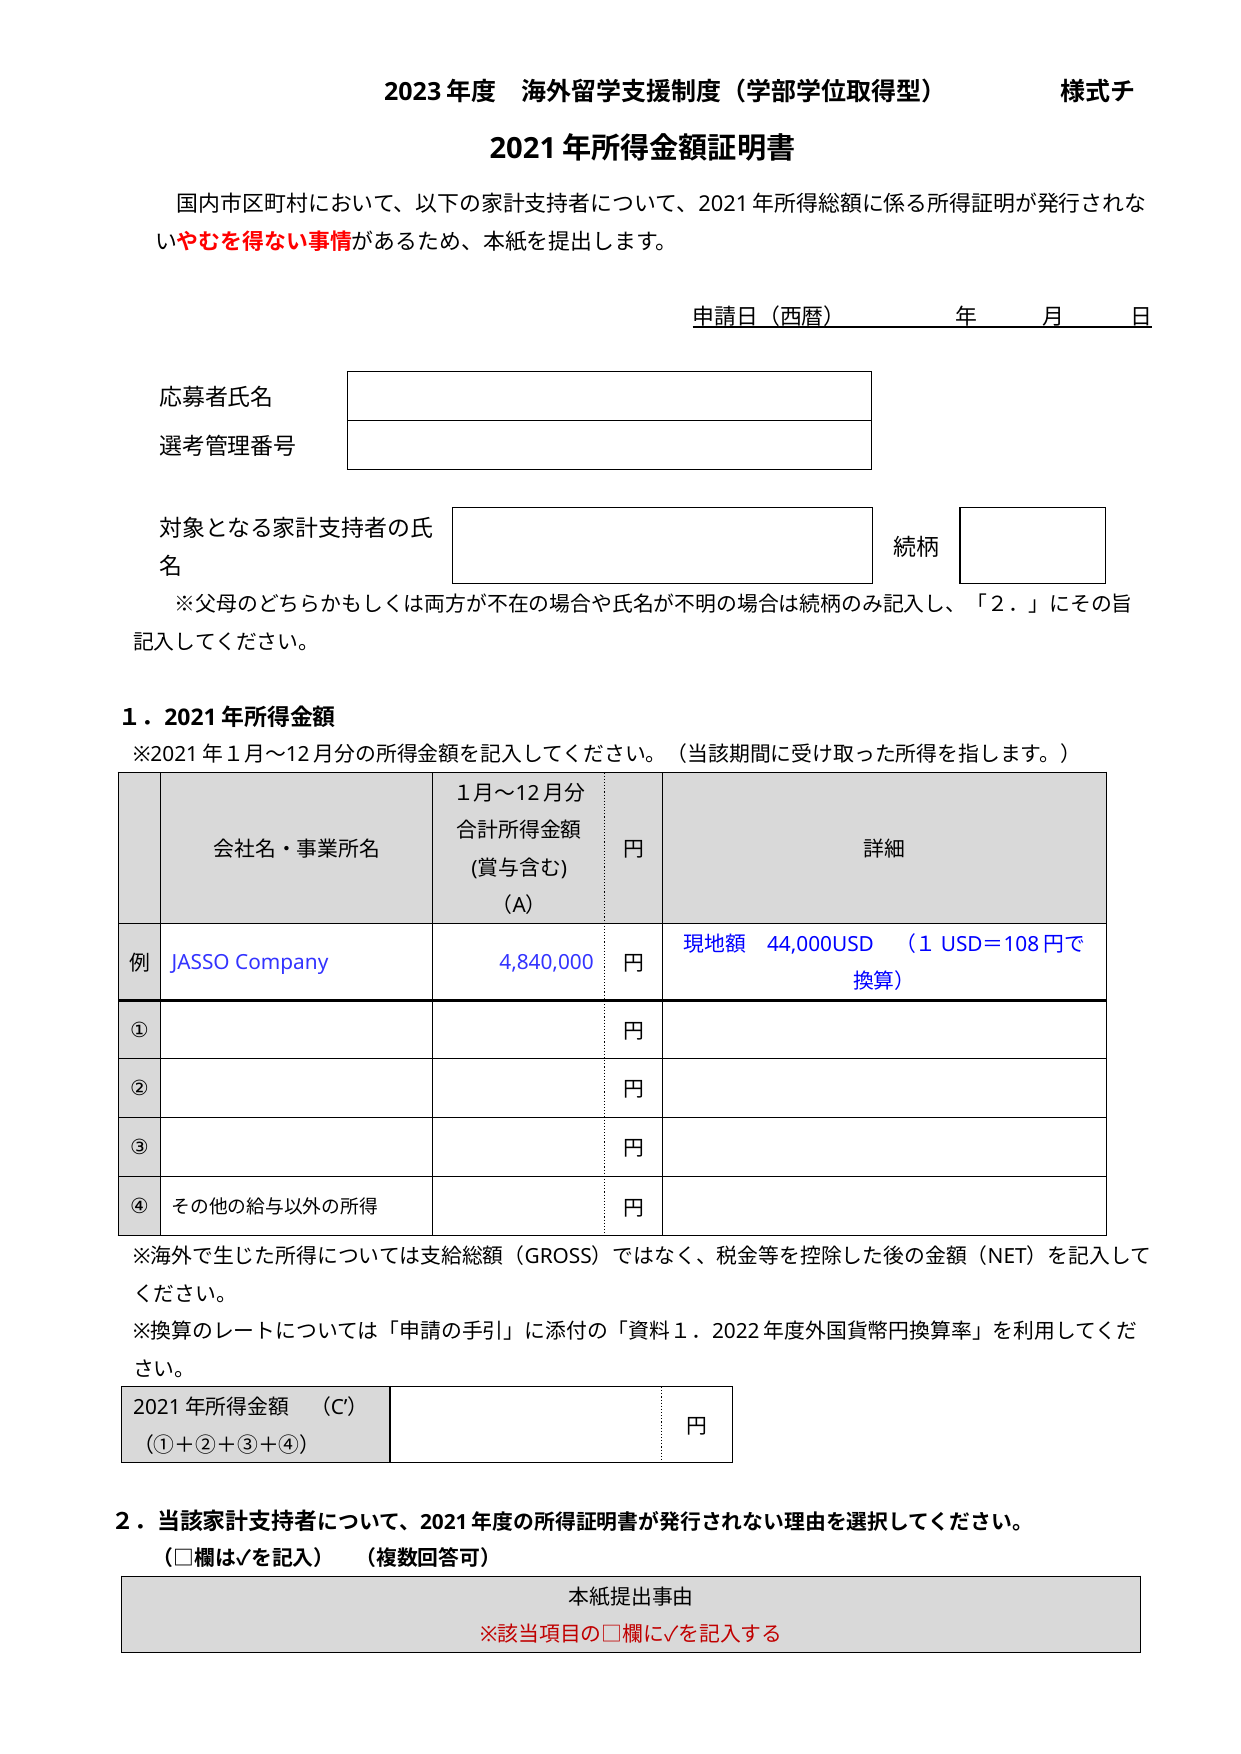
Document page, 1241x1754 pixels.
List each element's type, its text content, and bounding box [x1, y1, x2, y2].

text 2023年度 海外留学支援制度（学部学位取得型） 様式チ [133, 71, 1152, 108]
table_cell 4,840,000 [433, 924, 605, 999]
text 申請日（西暦） 年 月 日 [133, 296, 1152, 333]
table_cell [433, 1118, 605, 1176]
table_cell ④ [119, 1177, 160, 1235]
table_header 応募者氏名 [148, 371, 347, 419]
table_header 続柄 [873, 507, 959, 583]
table_cell 円 [605, 1177, 662, 1235]
table_cell [433, 1177, 605, 1235]
table_cell [433, 1059, 605, 1117]
table_header 詳細 [663, 773, 1106, 923]
table_cell [161, 1118, 432, 1176]
table_cell 例 [119, 924, 160, 999]
table_cell 選考管理番号 [148, 420, 347, 468]
table_cell [348, 421, 871, 468]
table_cell [663, 1118, 1106, 1176]
text 国内市区町村において、以下の家計支持者について、2021年所得総額に係る所得証明が発行されないやむを得ない事情があるため、本紙を提出します。 [155, 183, 1152, 258]
table_cell [161, 1002, 432, 1058]
table_cell 円 [605, 924, 662, 999]
table_cell ② [119, 1059, 160, 1117]
text ※海外で生じた所得については支給総額（GROSS）ではなく、税金等を控除した後の金額（NET）を記入してください。 [133, 1236, 1152, 1311]
table_cell ① [119, 1002, 160, 1058]
table_cell [663, 1177, 1106, 1235]
table_cell 現地額 44,000USD （１USD＝108円で換算） [663, 924, 1106, 999]
text ※父母のどちらかもしくは両方が不在の場合や氏名が不明の場合は続柄のみ記入し、「２．」にその旨記入してください。 [133, 584, 1152, 659]
table_header [391, 1387, 661, 1462]
table_cell 円 [605, 1002, 662, 1058]
table_header 2021年所得金額 （C’） （①＋②＋③＋④） [122, 1387, 389, 1462]
table_cell [433, 1002, 605, 1058]
table_cell ③ [119, 1118, 160, 1176]
text 2021年所得金額証明書 [133, 108, 1152, 183]
text １．2021年所得金額 [118, 697, 1152, 734]
table_header [119, 773, 160, 923]
table_cell その他の給与以外の所得 [161, 1177, 432, 1235]
text ２．当該家計支持者について、2021年度の所得証明書が発行されない理由を選択してください。 [111, 1501, 1152, 1538]
table_header 円 [661, 1387, 732, 1462]
table_cell 円 [605, 1059, 662, 1117]
text （□欄は✓を記入） （複数回答可） [111, 1538, 1152, 1576]
table_cell [663, 1002, 1106, 1058]
table_header [961, 508, 1105, 583]
table_header 本紙提出事由 ※該当項目の□欄に✓を記入する [122, 1577, 1140, 1652]
table_cell [663, 1059, 1106, 1117]
table_cell JASSO Company [161, 924, 432, 999]
table_header [348, 372, 871, 419]
text ※換算のレートについては「申請の手引」に添付の「資料１．2022年度外国貨幣円換算率」を利用してください。 [133, 1311, 1152, 1386]
table_header 円 [605, 773, 662, 923]
table_header [453, 508, 872, 583]
table_header 対象となる家計支持者の氏名 [148, 507, 452, 583]
table_cell [161, 1059, 432, 1117]
table_cell 円 [605, 1118, 662, 1176]
table_header 会社名・事業所名 [161, 773, 432, 923]
table_header １月～12月分 合計所得金額 (賞与含む) （A） [433, 773, 605, 923]
text ※2021年１月～12月分の所得金額を記入してください。（当該期間に受け取った所得を指します。） [133, 734, 1152, 772]
